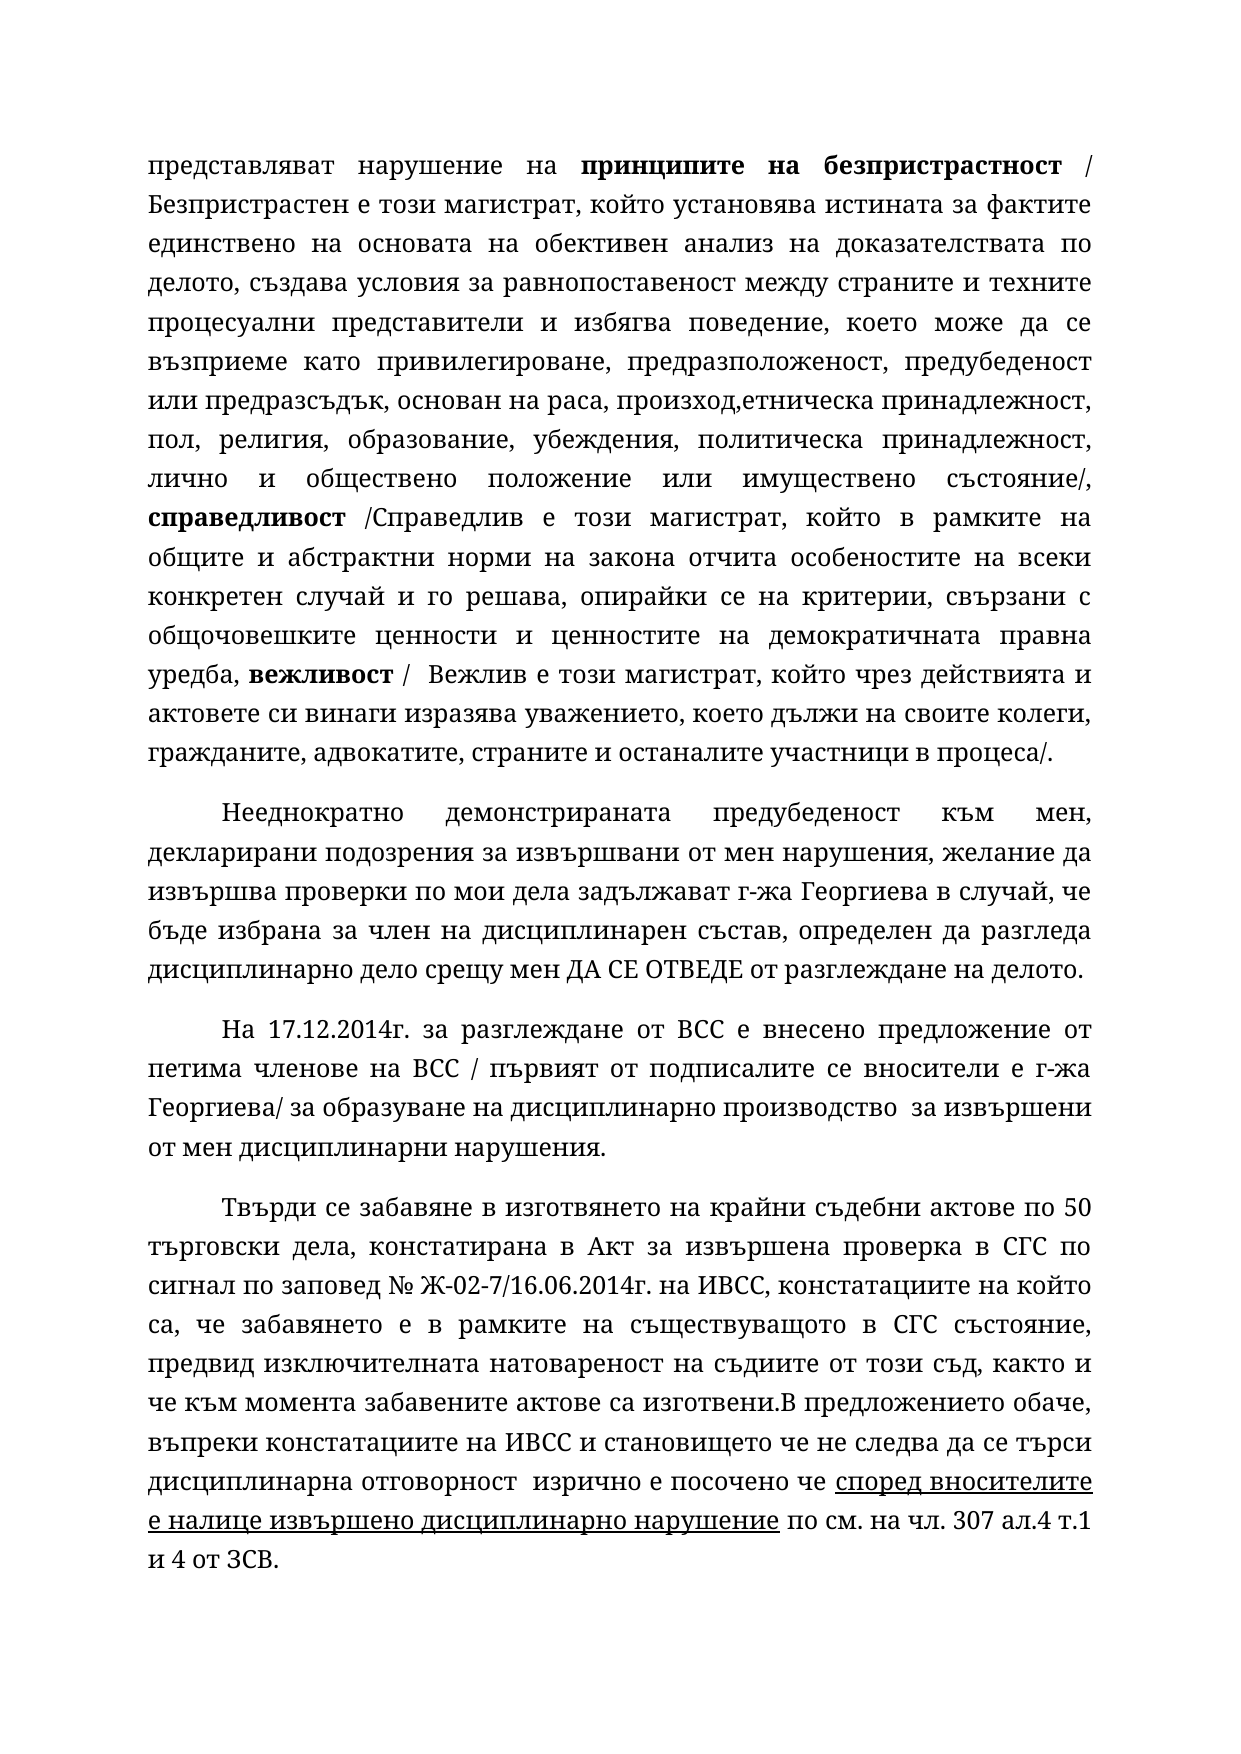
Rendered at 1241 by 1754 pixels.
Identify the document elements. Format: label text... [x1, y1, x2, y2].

text На 17.12.2014г. за разглеждане от ВСС е внесено предложение от петима членове на ВСС / първият от подписалите се вносители е г-жа Георгиева/ за образуване на дисциплинарно производство за извършени от мен дисциплинарни нарушения. [148, 1012, 1093, 1163]
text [148, 148, 1093, 769]
text Твърди се забавяне в изготвянето на крайни съдебни актове по 50 търговски дела, констатирана в Акт за извършена проверка в СГС по сигнал по заповед № Ж-02-7/16.06.2014г. на ИВСС, констатациите на който са, че забавянето е в рамките на съществуващото в СГС състояние, предвид изключителната натовареност на съдиите от този съд, както и че към момента забавените актове са изготвени.В предложението обаче, въпреки констатациите на ИВСС и становището че не следва да се търси дисциплинарна отговорност изрично е посочено че според вносителите е налице извършено дисциплинарно нарушение по см. на чл. 307 ал.4 т.1 и 4 от ЗСВ. [148, 1189, 1093, 1576]
text Нееднократно демонстрираната предубеденост към мен, декларирани подозрения за извършвани от мен нарушения, желание да извършва проверки по мои дела задължават г-жа Георгиева в случай, че бъде избрана за член на дисциплинарен състав, определен да разгледа дисциплинарно дело срещу мен ДА СЕ ОТВЕДЕ от разглеждане на делото. [148, 795, 1093, 986]
